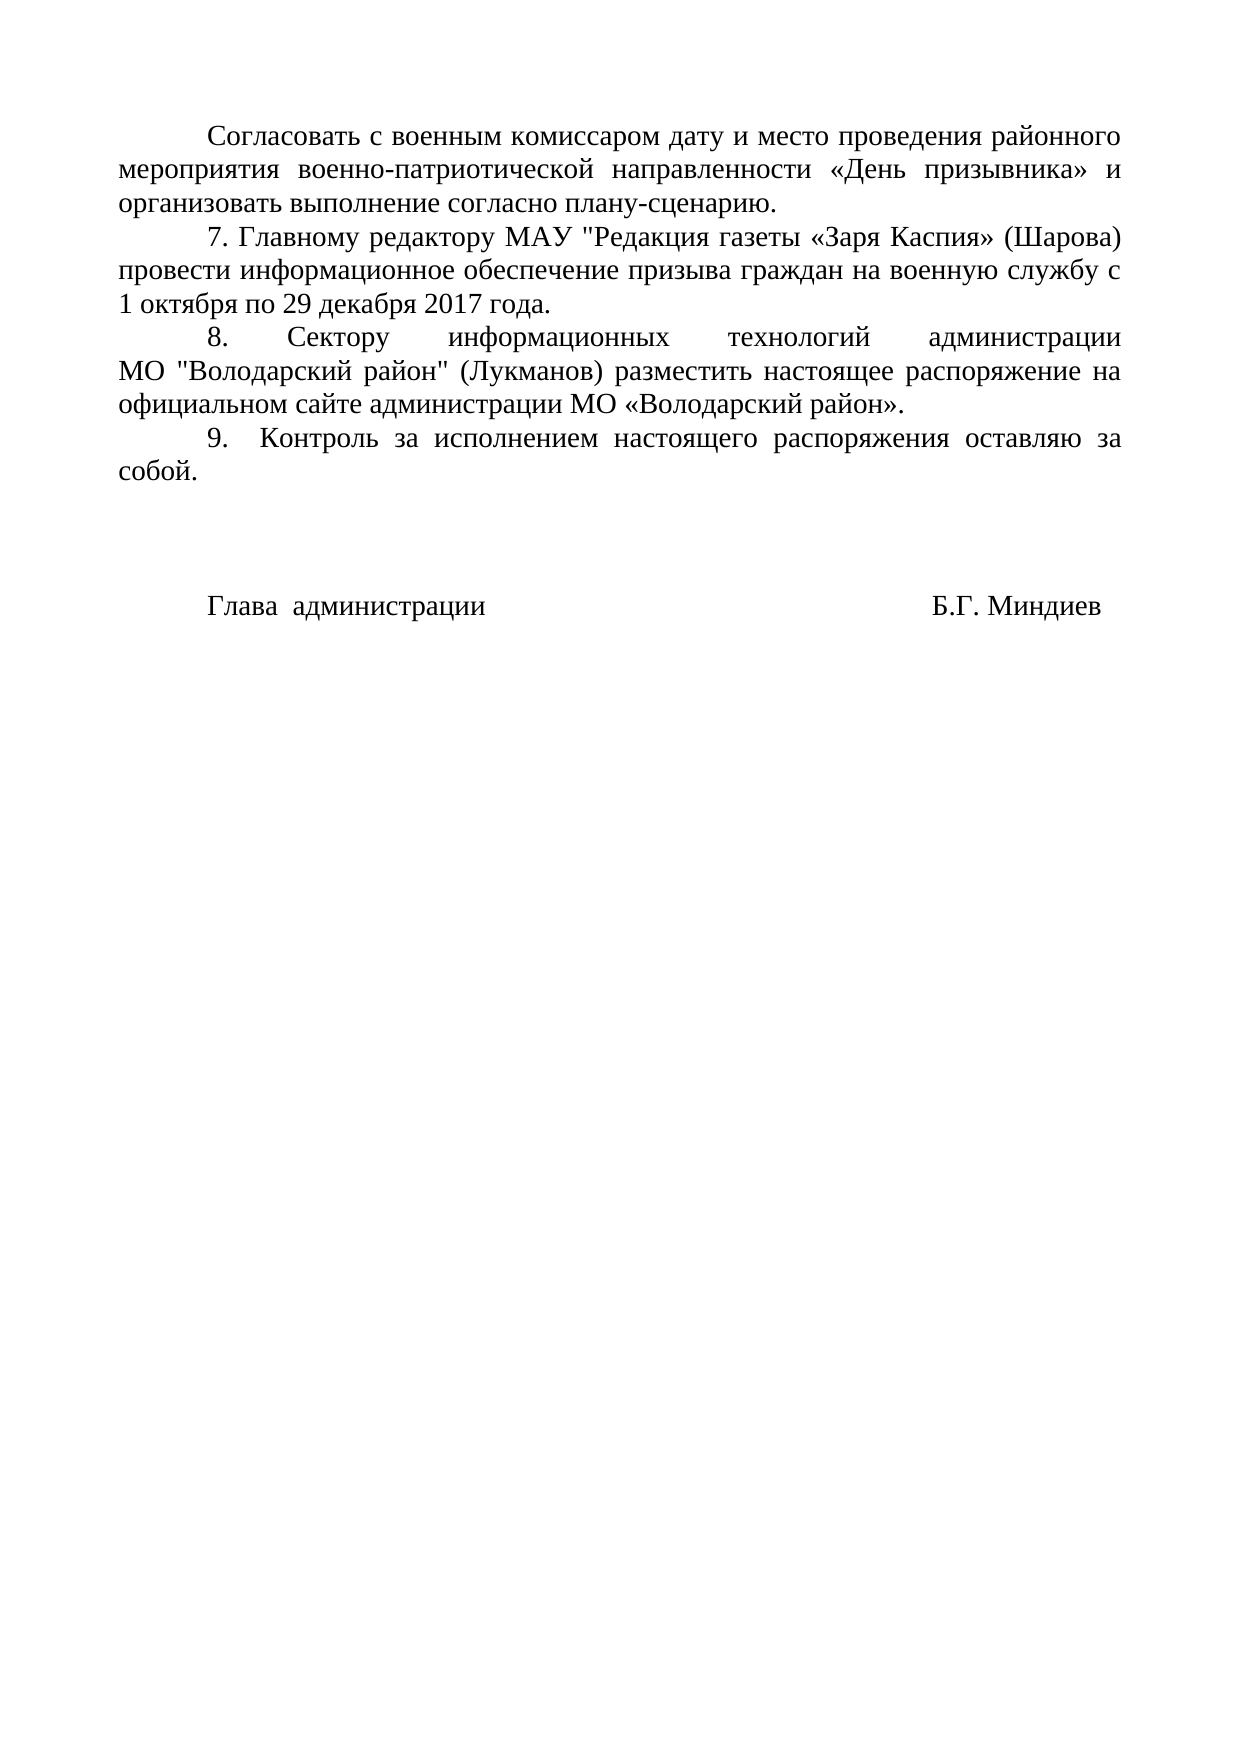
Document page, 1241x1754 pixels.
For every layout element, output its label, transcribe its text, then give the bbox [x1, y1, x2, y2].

text Согласовать с военным комиссаром дату и место проведения районного мероприятия военно-патриотической направленности «День призывника» и организовать выполнение согласно плану-сценарию. [118, 118, 1122, 219]
text 9. Контроль за исполнением настоящего распоряжения оставляю за собой. [118, 420, 1122, 487]
text 7. Главному редактору МАУ "Редакция газеты «Заря Каспия» (Шарова) провести информационное обеспечение призыва граждан на военную службу с 1 октября по 29 декабря 2017 года. [118, 219, 1122, 319]
text 8. Сектору информационных технологий администрации МО "Володарский район" (Лукманов) разместить настоящее распоряжение на официальном сайте администрации МО «Володарский район». [118, 319, 1122, 420]
text Глава администрации Б.Г. Миндиев [118, 588, 1122, 621]
